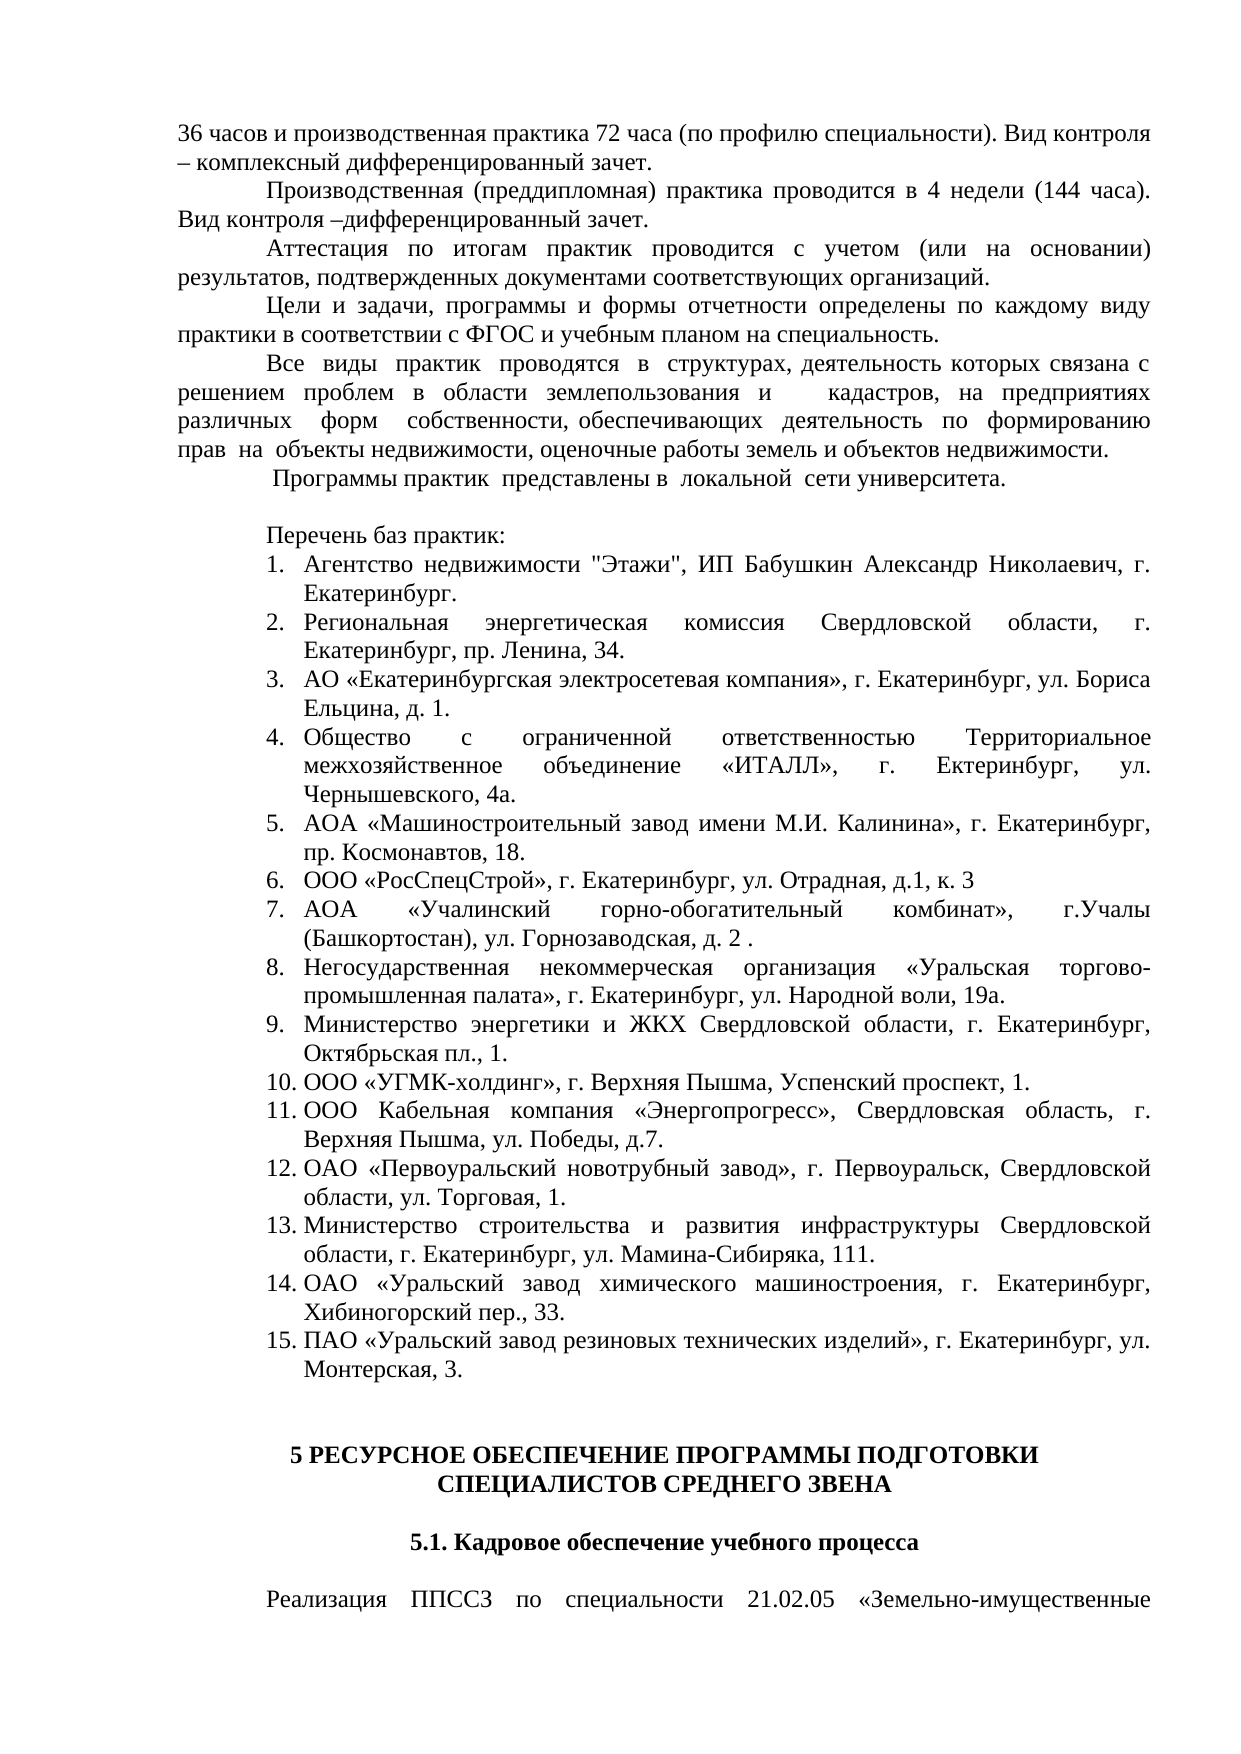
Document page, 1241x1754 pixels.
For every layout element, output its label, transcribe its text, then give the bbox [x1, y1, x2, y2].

list Агентство недвижимости "Этажи", ИП Бабушкин Александр Николаевич, г. Екатеринбург. [266, 549, 1152, 607]
list ПАО «Уральский завод резиновых технических изделий», г. Екатеринбург, ул. Монтерская, 3. [266, 1326, 1152, 1383]
list ООО «УГМК-холдинг», г. Верхняя Пышма, Успенский проспект, 1. [266, 1067, 1152, 1096]
text Цели и задачи, программы и формы отчетности определены по каждому виду практики в соответствии с ФГОС и учебным планом на специальность. [177, 291, 1152, 348]
text Все виды практик проводятся в структурах, деятельность которых связана с решением проблем в области землепользования и кадастров, на предприятиях различных форм собственности, обеспечивающих деятельность по формированию прав на объекты недвижимости, оценочные работы земель и объектов недвижимости. [177, 348, 1152, 463]
list АО «Екатеринбургская электросетевая компания», г. Екатеринбург, ул. Бориса Ельцина, д. 1. [266, 664, 1152, 722]
text 5 РЕСУРСНОЕ ОБЕСПЕЧЕНИЕ ПРОГРАММЫ ПОДГОТОВКИ СПЕЦИАЛИСТОВ СРЕДНЕГО ЗВЕНА [177, 1441, 1152, 1498]
text Производственная (преддипломная) практика проводится в 4 недели (144 часа). Вид контроля –дифференцированный зачет. [177, 176, 1152, 233]
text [177, 118, 1152, 176]
list Министерство строительства и развития инфраструктуры Свердловской области, г. Екатеринбург, ул. Мамина-Сибиряка, 111. [266, 1211, 1152, 1268]
text Перечень баз практик: [177, 521, 1152, 549]
list ОАО «Уральский завод химического машиностроения, г. Екатеринбург, Хибиногорский пер., 33. [266, 1268, 1152, 1326]
text Программы практик представлены в локальной сети университета. [177, 463, 1152, 492]
list Общество с ограниченной ответственностью Территориальное межхозяйственное объединение «ИТАЛЛ», г. Ектеринбург, ул. Чернышевского, 4а. [266, 722, 1152, 808]
text Аттестация по итогам практик проводится с учетом (или на основании) результатов, подтвержденных документами соответствующих организаций. [177, 233, 1152, 291]
list АОА «Машиностроительный завод имени М.И. Калинина», г. Екатеринбург, пр. Космонавтов, 18. [266, 808, 1152, 866]
list ООО «РосСпецСтрой», г. Екатеринбург, ул. Отрадная, д.1, к. 3 [266, 866, 1152, 894]
list Региональная энергетическая комиссия Свердловской области, г. Екатеринбург, пр. Ленина, 34. [266, 607, 1152, 664]
list Министерство энергетики и ЖКХ Свердловской области, г. Екатеринбург, Октябрьская пл., 1. [266, 1009, 1152, 1067]
list Негосударственная некоммерческая организация «Уральская торгово-промышленная палата», г. Екатеринбург, ул. Народной воли, 19а. [266, 952, 1152, 1009]
text 5.1. Кадровое обеспечение учебного процесса [177, 1527, 1152, 1556]
list АОА «Учалинский горно-обогатительный комбинат», г.Учалы (Башкортостан), ул. Горнозаводская, д. 2 . [266, 894, 1152, 952]
list ОАО «Первоуральский новотрубный завод», г. Первоуральск, Свердловской области, ул. Торговая, 1. [266, 1153, 1152, 1211]
list ООО Кабельная компания «Энергопрогресс», Свердловская область, г. Верхняя Пышма, ул. Победы, д.7. [266, 1096, 1152, 1153]
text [177, 1584, 1152, 1613]
